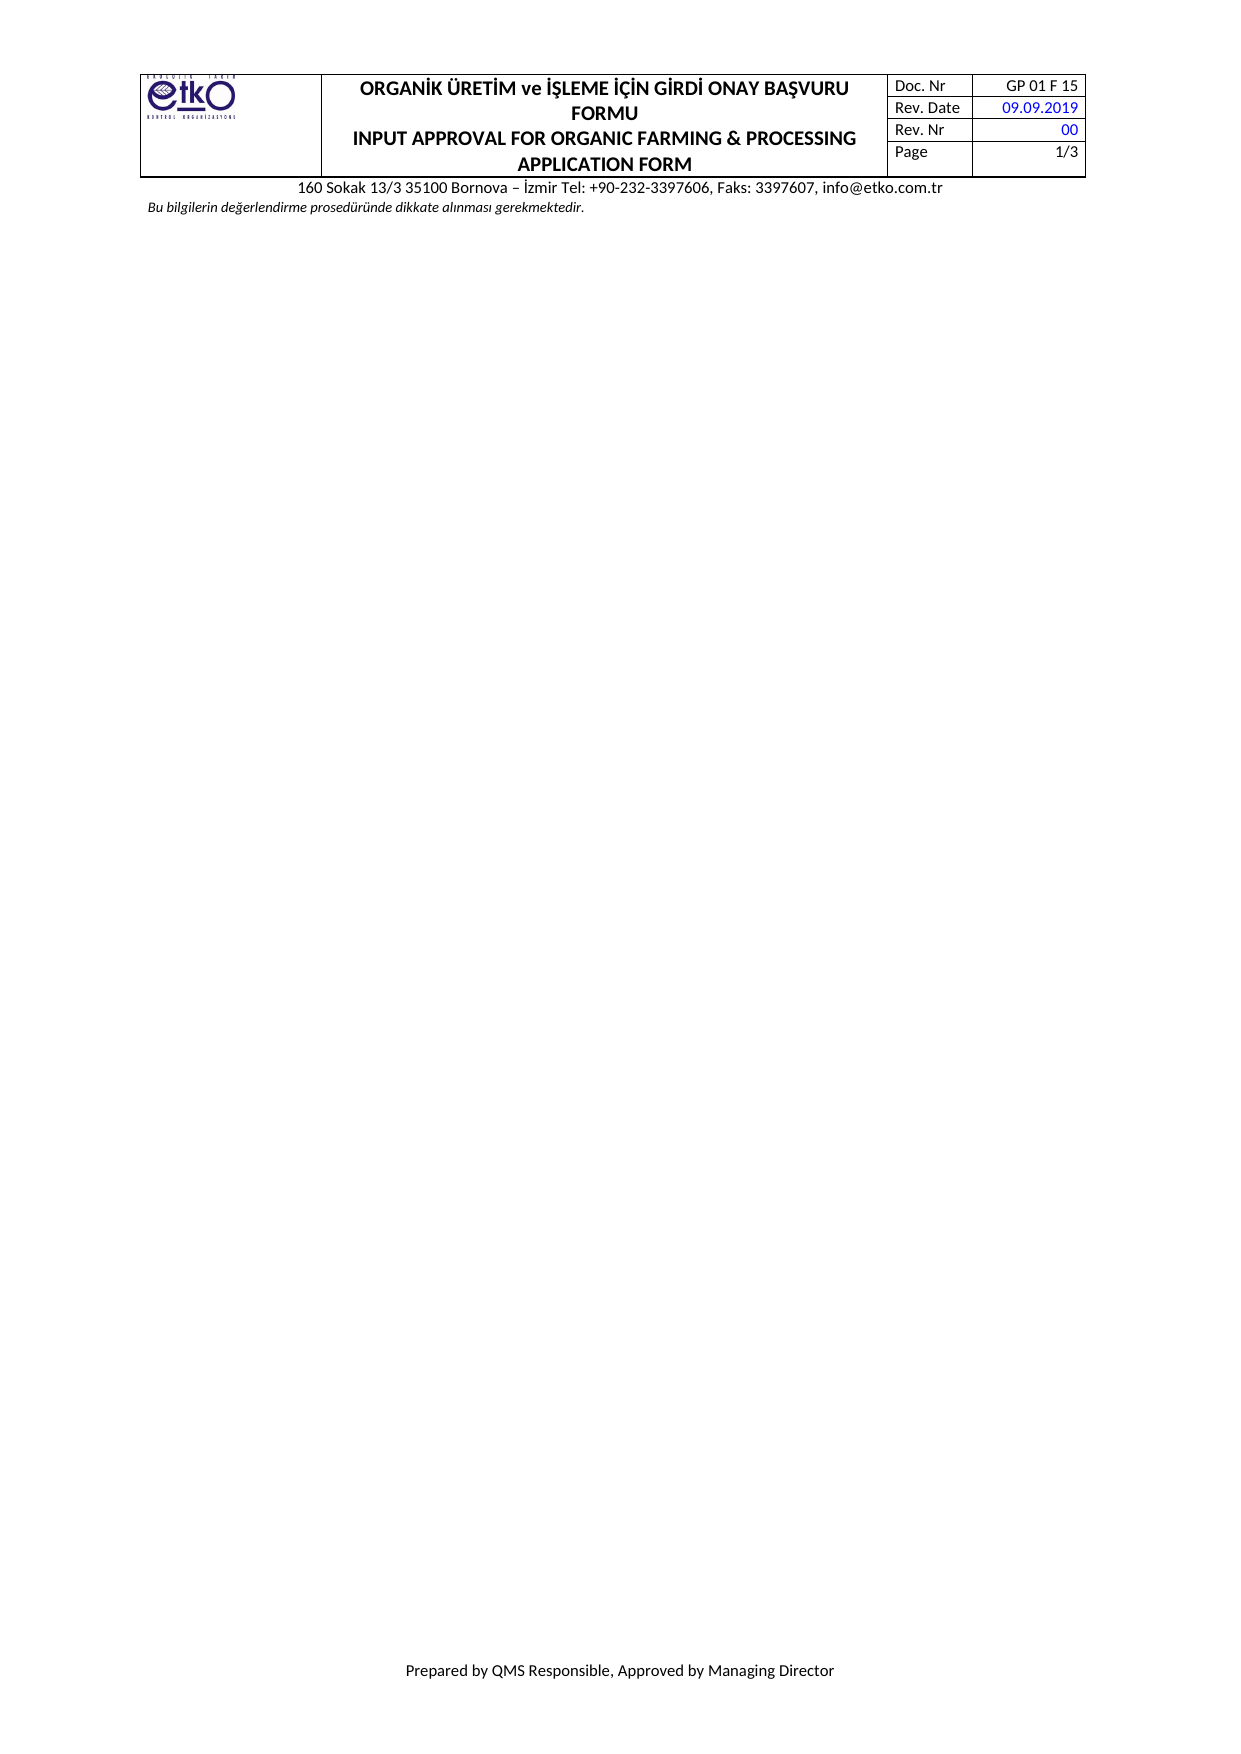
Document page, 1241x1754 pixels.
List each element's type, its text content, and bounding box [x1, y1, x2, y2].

picture [147, 75, 235, 119]
text Bu bilgilerin değerlendirme prosedüründe dikkate alınması gerekmektedir. [148, 198, 1093, 216]
